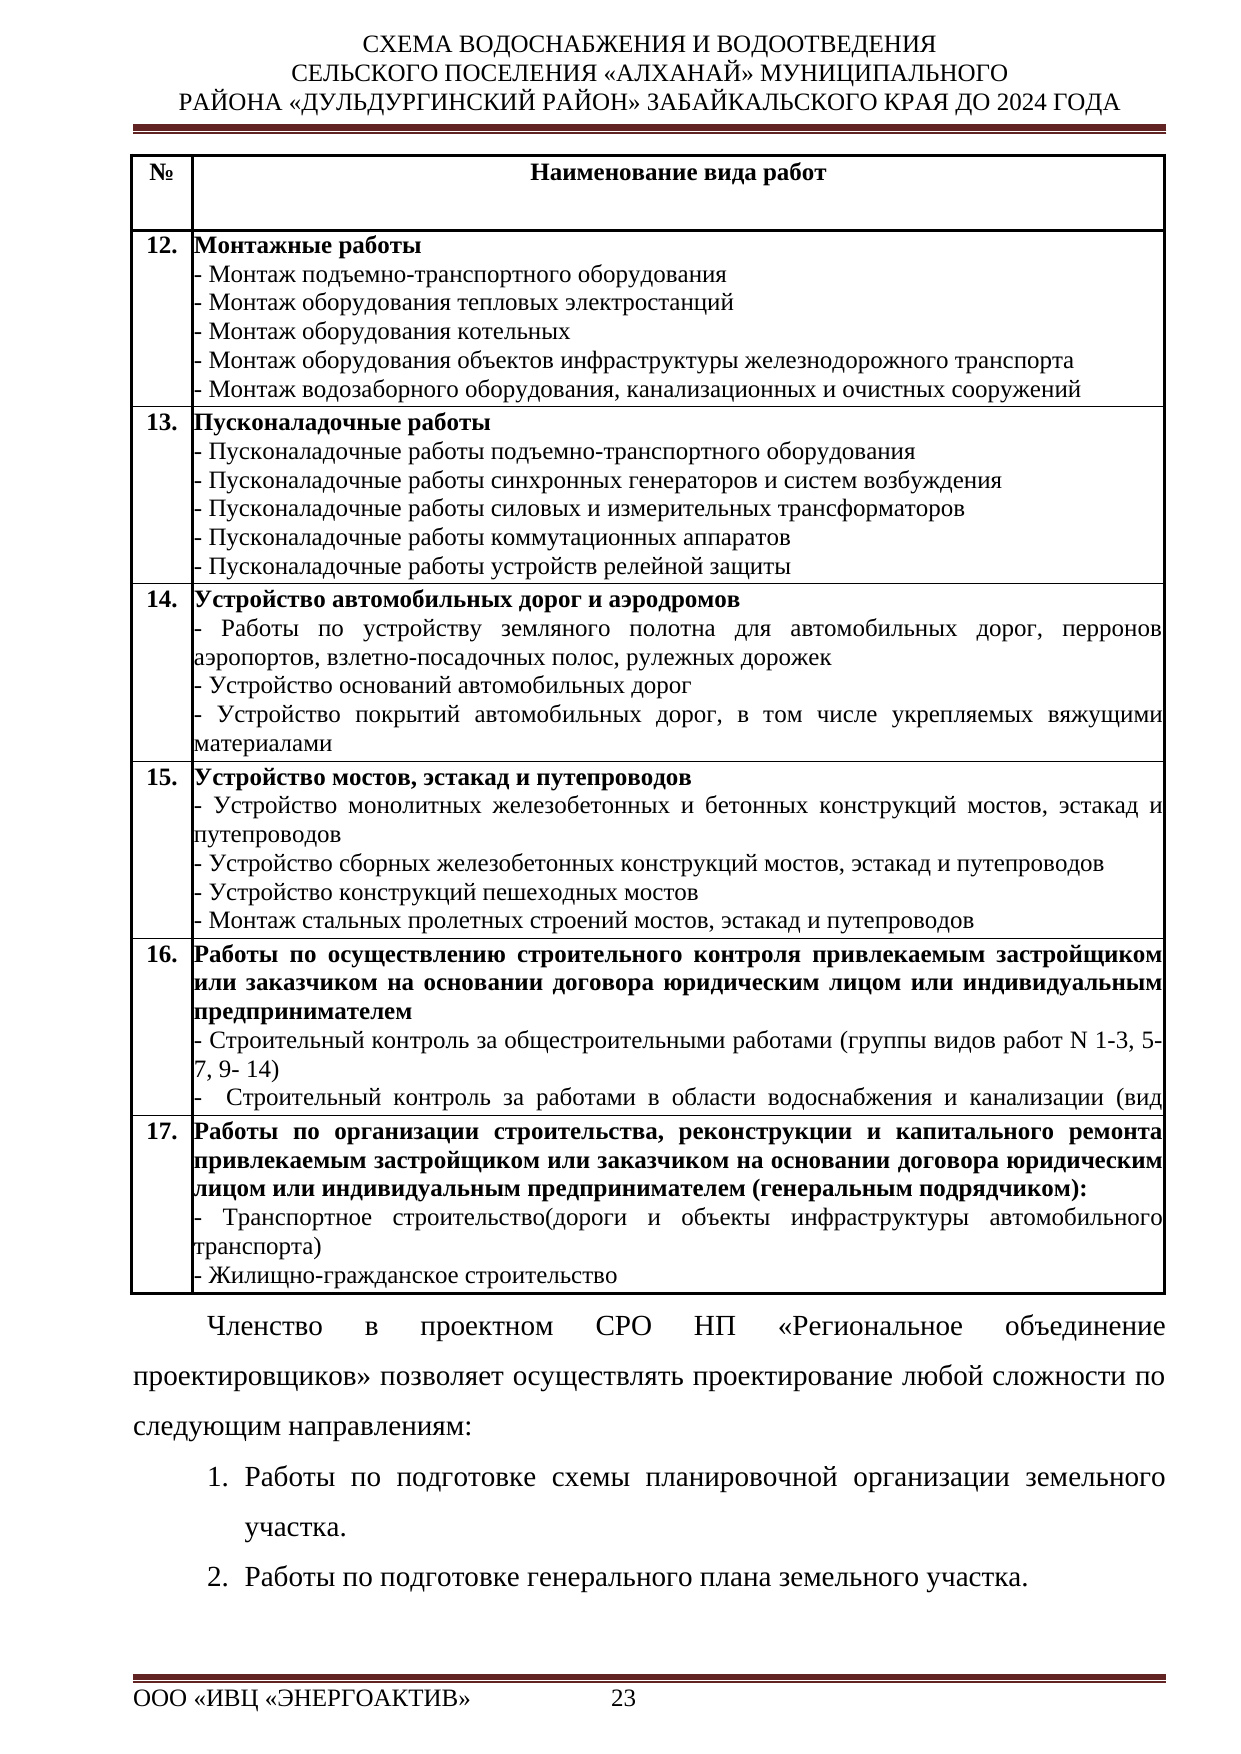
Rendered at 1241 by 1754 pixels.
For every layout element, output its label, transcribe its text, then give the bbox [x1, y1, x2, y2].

list Работы по подготовке схемы планировочной организации земельного участка. [207, 1459, 1166, 1542]
table_cell 13. [133, 407, 191, 583]
table_header Наименование вида работ [194, 157, 1163, 229]
table_cell 14. [133, 584, 191, 761]
table_cell Устройство мостов, эстакад и путепроводов - Устройство монолитных железобетонных и бетонных конструкций мостов, эстакад и путепроводов - Устройство сборных железобетонных конструкций мостов, эстакад и путепроводов - Устройство конструкций пешеходных мостов - Монтаж стальных пролетных строений мостов, эстакад и путепроводов - Устройство деревянных мостов, эстакад и путепроводов - Укладка труб водопропускных на готовых фундаментах (основаниях) и лотков водоотводных [194, 762, 1163, 938]
table_cell Работы по осуществлению строительного контроля привлекаемым застройщиком или заказчиком на основании договора юридическим лицом или индивидуальным предпринимателем - Строительный контроль за общестроительными работами (группы видов работ N 1-3, 5-7, 9- 14) - Строительный контроль за работами в области водоснабжения и канализации (вид работ N 15.1,23.32,24.29, 24.30, группы видов работ N 16, 17) - Строительный контроль за работами в области пожарной безопасности (вид работ N 12.3, 12.12,23.6,24.10-24.12) - Строительный контроль за работами в области электроснабжения (вид работ N 15.5, 15.6, 23.6, 24.3-24.10, группа видов работ N 20) - Строительный контроль при строительстве, реконструкции и капитальном ремонте сооружений связи (виды работN23.33, группа видов работ N 21) - Строительный контроль при строительстве, реконструкции и капитальном ремонте автомобильных дорог и аэродромов, мостов, эстакад и путепроводов (вид работ N 23.35, группы видов работ N 25, 29) [194, 939, 1163, 1115]
table_cell 12. [133, 232, 191, 406]
table_cell 16. [133, 939, 191, 1115]
table_cell 17. [133, 1116, 191, 1292]
table_header № [133, 157, 191, 229]
table_cell Работы по организации строительства, реконструкции и капитального ремонта привлекаемым застройщиком или заказчиком на основании договора юридическим лицом или индивидуальным предпринимателем (генеральным подрядчиком): - Транспортное строительство(дороги и объекты инфраструктуры автомобильного транспорта) - Жилищно-гражданское строительство - Объекты электроснабжения до 110 кВ включительно - Объекты теплоснабжения - Объекты газоснабжения - Объекты водоснабжения и канализации - Здания и сооружения объектов связи [194, 1116, 1163, 1292]
table_cell 15. [133, 762, 191, 938]
list Работы по подготовке генерального плана земельного участка. [207, 1559, 1166, 1593]
table_cell Пусконаладочные работы - Пусконаладочные работы подъемно-транспортного оборудования - Пусконаладочные работы синхронных генераторов и систем возбуждения - Пусконаладочные работы силовых и измерительных трансформаторов - Пусконаладочные работы коммутационных аппаратов - Пусконаладочные работы устройств релейной защиты - Пусконаладочные работы систем напряжения и оперативного тока - Пусконаладочные работы электрических машин и электроприводов - Пусконаладочные работы автоматических станочных линий - Пусконаладочные работы станков металлорежущих многоцелевых с ЧПУ -Пусконаладочные работы оборудования водоочистки и оборудования химводоподготовки - Пусконаладочные работы технологических установок топливного хозяйства - Пусконаладочные работы сооружений водоснабжения - Пусконаладочные работы сооружений канализации [194, 407, 1163, 583]
text Членство в проектном СРО НП «Региональное объединение проектировщиков» позволяет осуществлять проектирование любой сложности по следующим направлениям: [133, 1308, 1166, 1442]
table_cell Монтажные работы - Монтаж подъемно-транспортного оборудования - Монтаж оборудования тепловых электростанций - Монтаж оборудования котельных - Монтаж оборудования объектов инфраструктуры железнодорожного транспорта - Монтаж водозаборного оборудования, канализационных и очистных сооружений [194, 232, 1163, 406]
table_cell Устройство автомобильных дорог и аэродромов - Работы по устройству земляного полотна для автомобильных дорог, перронов аэропортов, взлетно-посадочных полос, рулежных дорожек - Устройство оснований автомобильных дорог - Устройство покрытий автомобильных дорог, в том числе укрепляемых вяжущими материалами - Устройство дренажных, водосборных, водопропускных, водосбросных устройств - Устройство защитных ограждений и элементов обустройства автомобильных дорог - Устройство разметки проезжей части автомобильных дорог [194, 584, 1163, 761]
